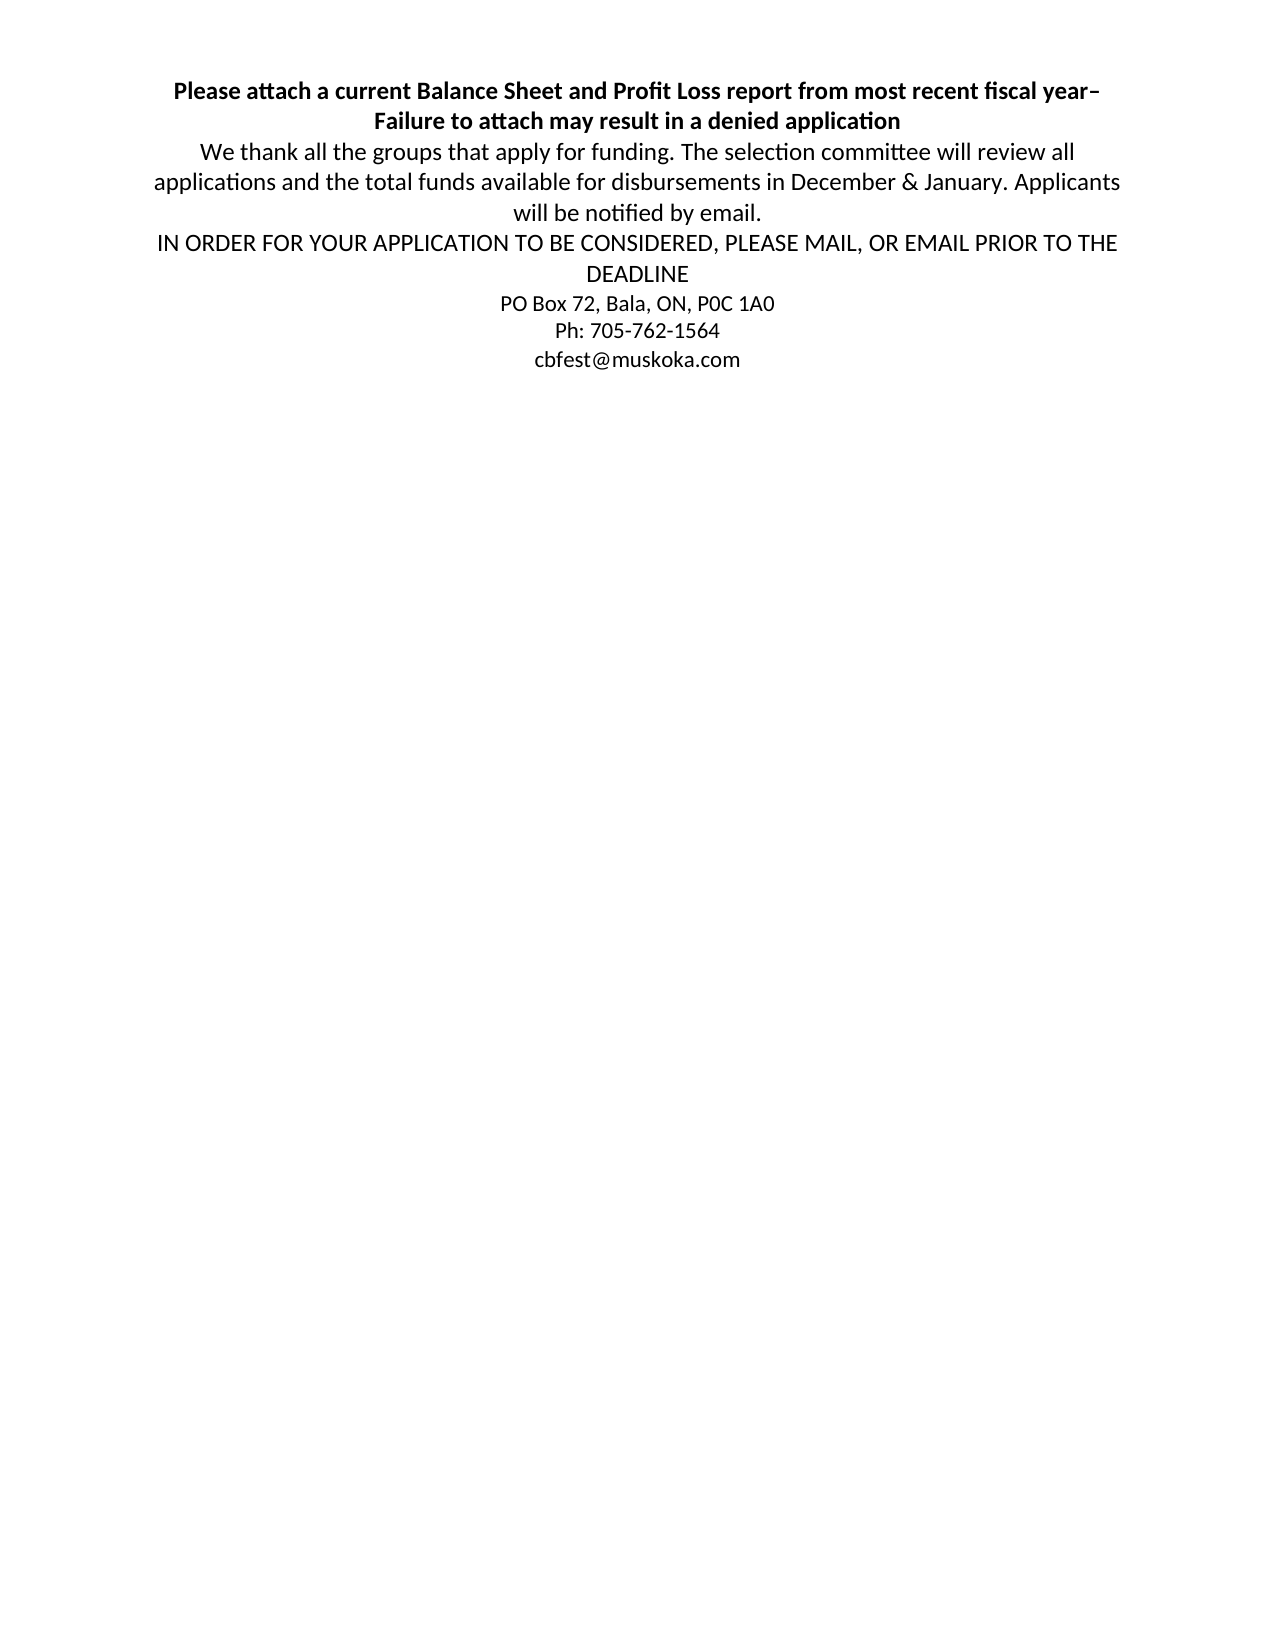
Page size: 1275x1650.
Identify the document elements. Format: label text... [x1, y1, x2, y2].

text Please attach a current Balance Sheet and Profit Loss report from most recent fiscal year– Failure to attach may result in a denied application [150, 75, 1125, 136]
text We thank all the groups that apply for funding. The selection committee will review all applications and the total funds available for disbursements in December & January. Applicants will be notified by email. [150, 136, 1125, 228]
text IN ORDER FOR YOUR APPLICATION TO BE CONSIDERED, PLEASE MAIL, OR EMAIL PRIOR TO THE DEADLINE [150, 228, 1125, 289]
text Ph: 705-762-1564 cbfest@muskoka.com [150, 317, 1125, 373]
text PO Box 72, Bala, ON, P0C 1A0 [150, 289, 1125, 317]
